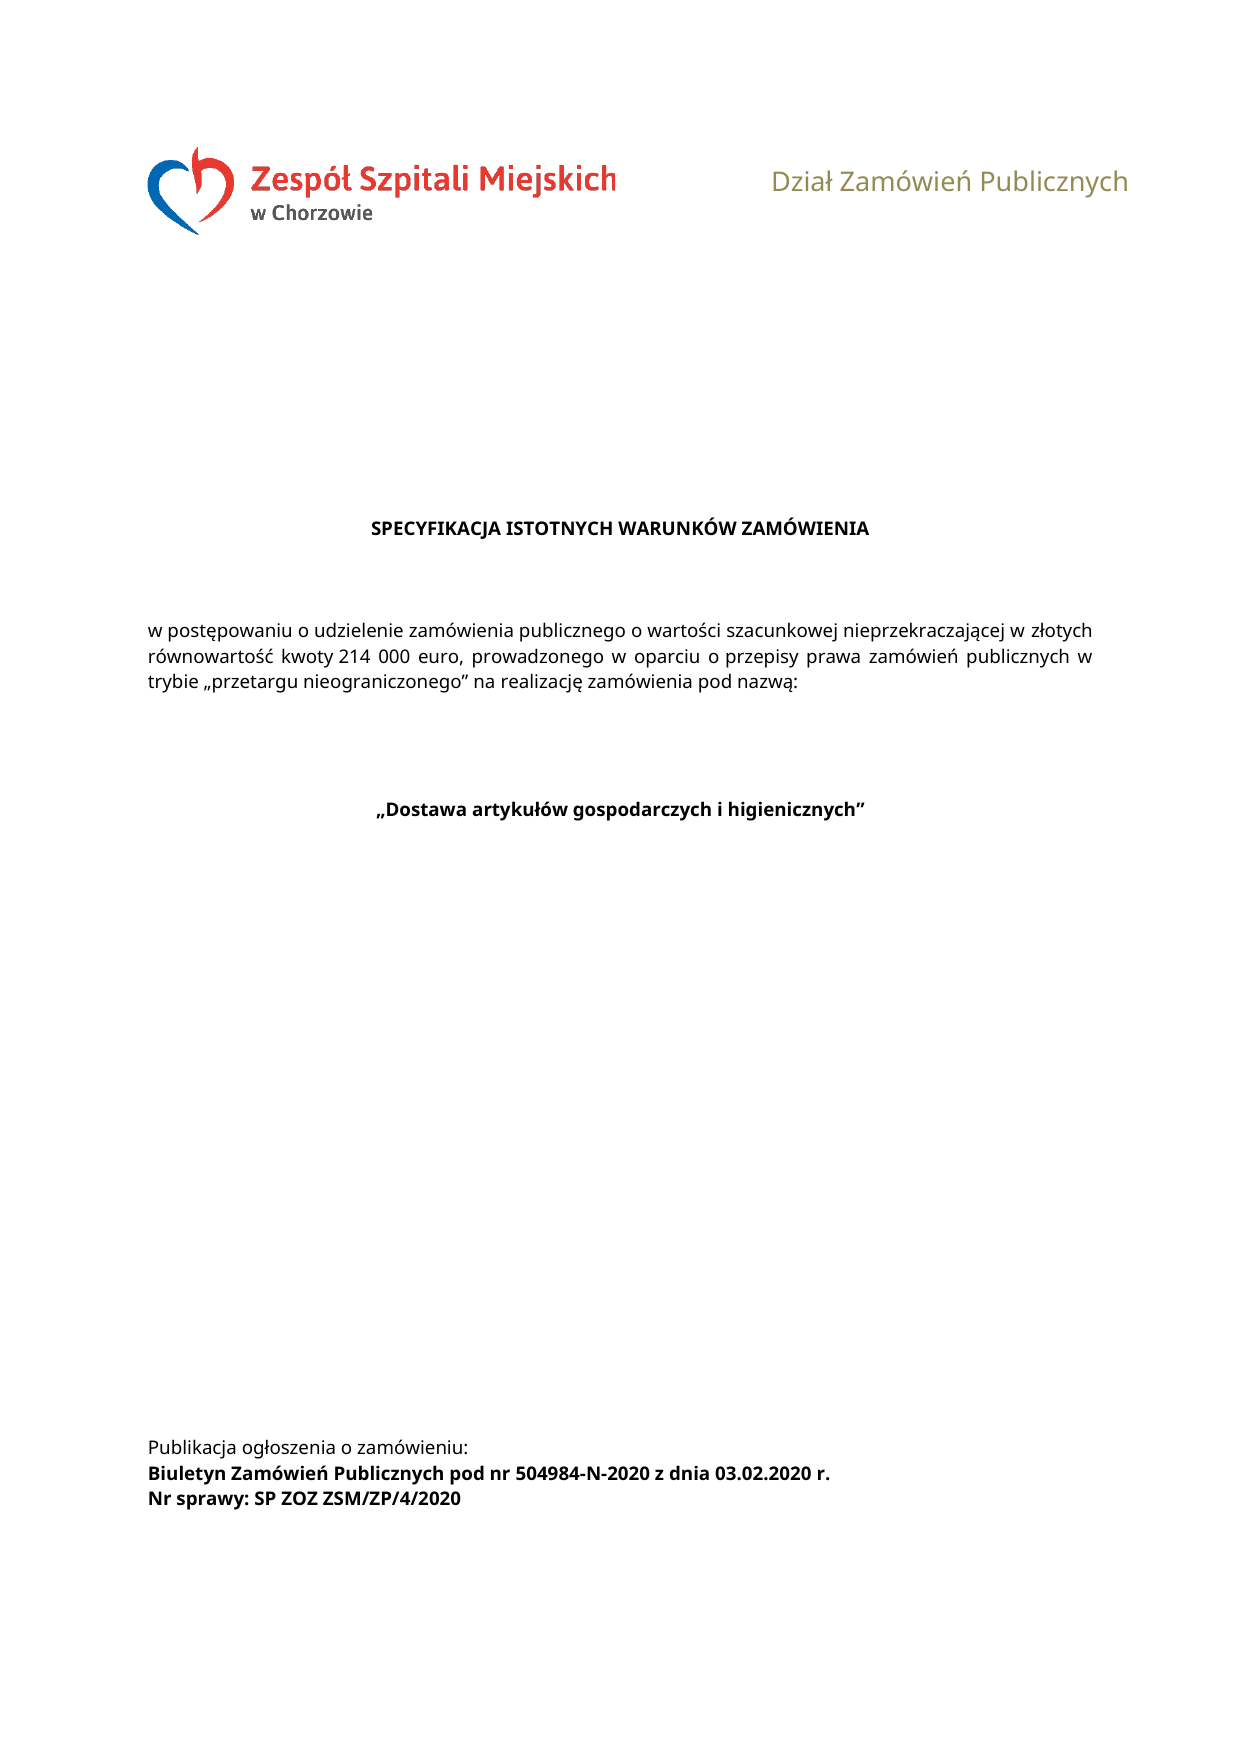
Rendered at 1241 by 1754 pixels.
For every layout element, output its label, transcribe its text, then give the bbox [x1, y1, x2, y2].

text Biuletyn Zamówień Publicznych pod nr 504984-N-2020 z dnia 03.02.2020 r. Nr sprawy: SP ZOZ ZSM/ZP/4/2020 [148, 1460, 1093, 1511]
text Publikacja ogłoszenia o zamówieniu: [148, 1434, 1093, 1460]
text SPECYFIKACJA ISTOTNYCH WARUNKÓW ZAMÓWIENIA [148, 516, 1093, 541]
text w postępowaniu o udzielenie zamówienia publicznego o wartości szacunkowej nieprzekraczającej w złotych równowartość kwoty 214 000 euro, prowadzonego w oparciu o przepisy prawa zamówień publicznych w trybie „przetargu nieograniczonego” na realizację zamówienia pod nazwą: [148, 618, 1093, 694]
text „Dostawa artykułów gospodarczych i higienicznych” [148, 796, 1093, 822]
picture [147, 147, 616, 235]
